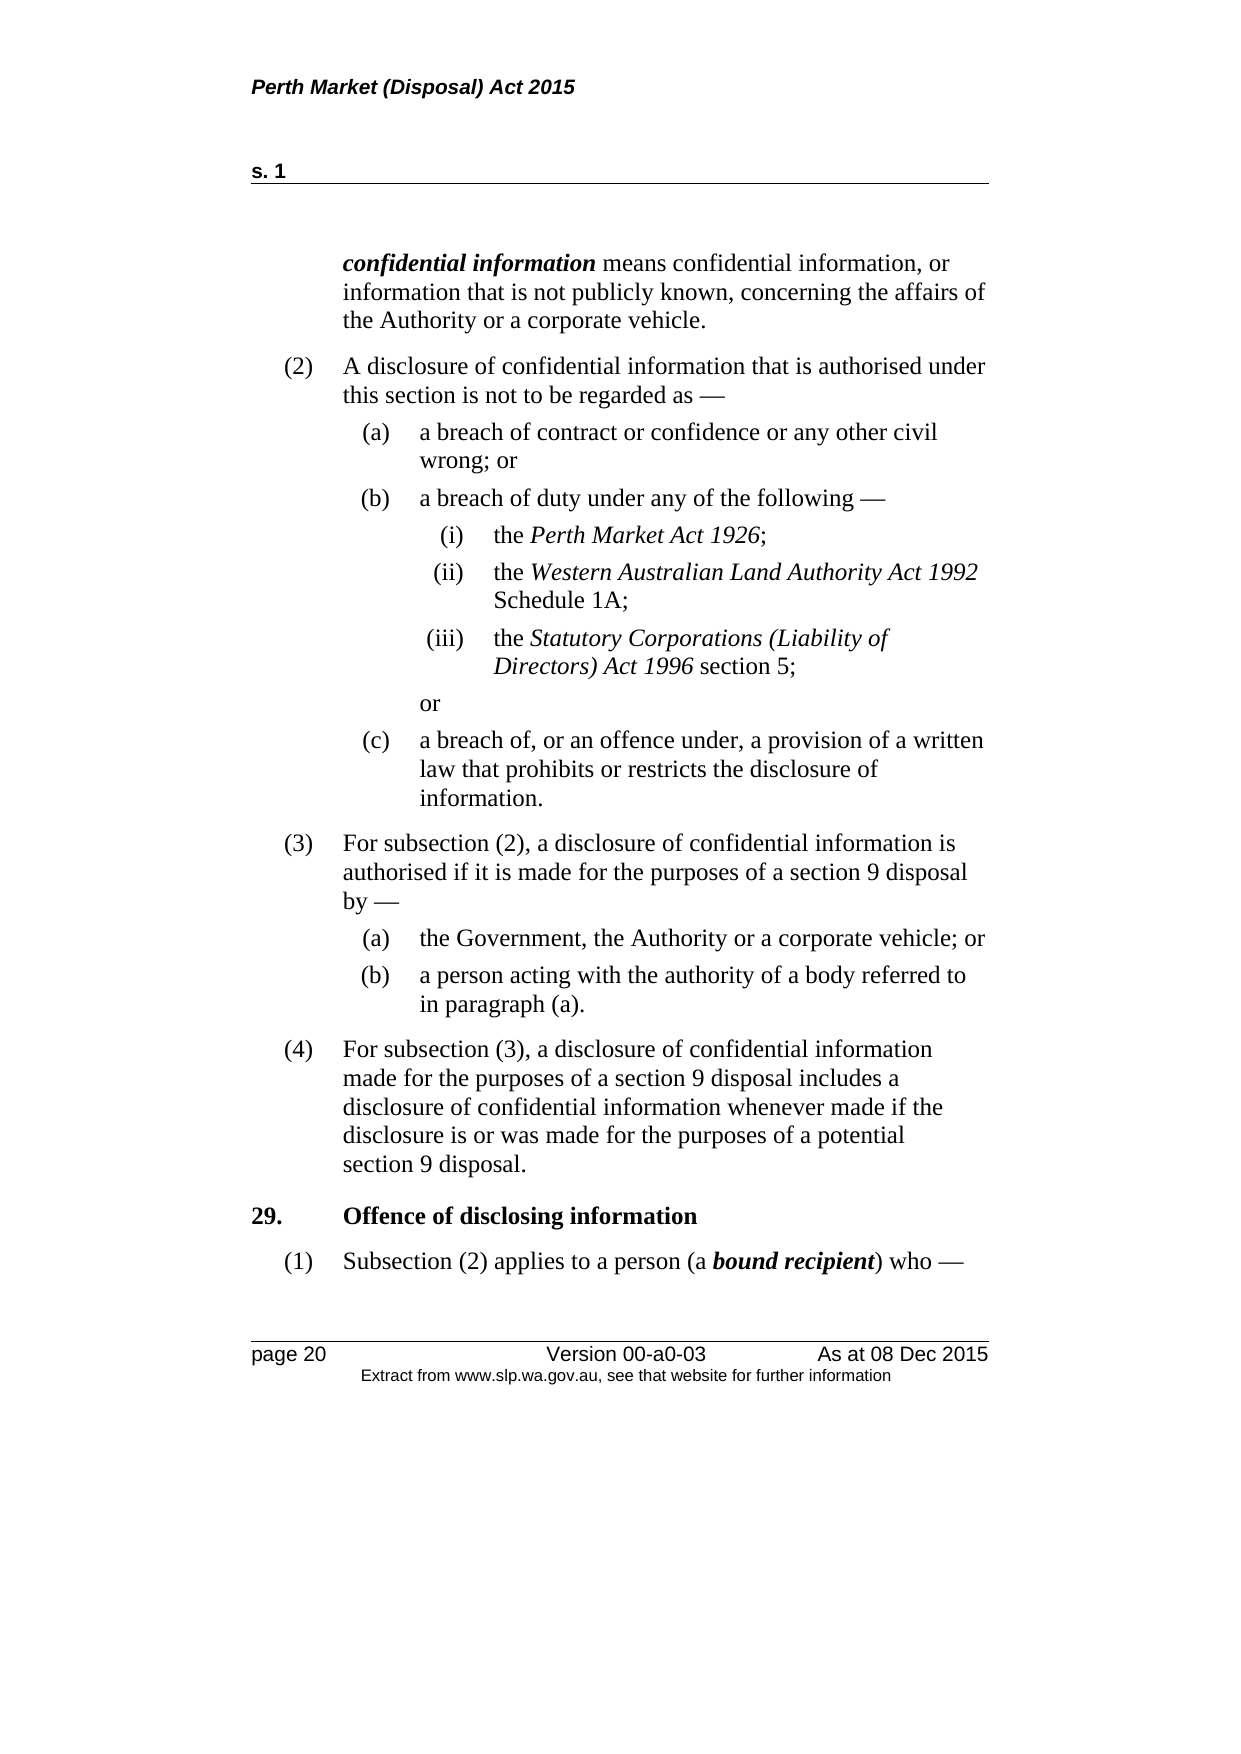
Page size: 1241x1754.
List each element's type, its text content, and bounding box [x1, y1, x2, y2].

text (a) a breach of contract or confidence or any other civil wrong; or [251, 417, 989, 474]
text (a) the Government, the Authority or a corporate vehicle; or [251, 923, 989, 952]
text (iii) the Statutory Corporations (Liability of Directors) Act 1996 section 5; [251, 623, 989, 680]
text (c) a breach of, or an offence under, a provision of a written law that prohibits or restricts the disclosure of information. [251, 726, 989, 812]
subtitle 29. Offence of disclosing information [251, 1201, 989, 1230]
text (ii) the Western Australian Land Authority Act 1992 Schedule 1A; [251, 557, 989, 614]
text (3) For subsection (2), a disclosure of confidential information is authorised if it is made for the purposes of a section 9 disposal by — [251, 828, 989, 915]
text or [251, 688, 989, 717]
text (1) Subsection (2) applies to a person (a bound recipient) who — [251, 1246, 989, 1275]
text (2) A disclosure of confidential information that is authorised under this section is not to be regarded as — [251, 351, 989, 408]
text (b) a person acting with the authority of a body referred to in paragraph (a). [251, 960, 989, 1018]
text (4) For subsection (3), a disclosure of confidential information made for the purposes of a section 9 disposal includes a disclosure of confidential information whenever made if the disclosure is or was made for the purposes of a potential section 9 disposal. [251, 1034, 989, 1178]
text (b) a breach of duty under any of the following — [251, 483, 989, 511]
text (i) the Perth Market Act 1926; [251, 520, 989, 548]
text confidential information means confidential information, or information that is not publicly known, concerning the affairs of the Authority or a corporate vehicle. [251, 248, 989, 334]
